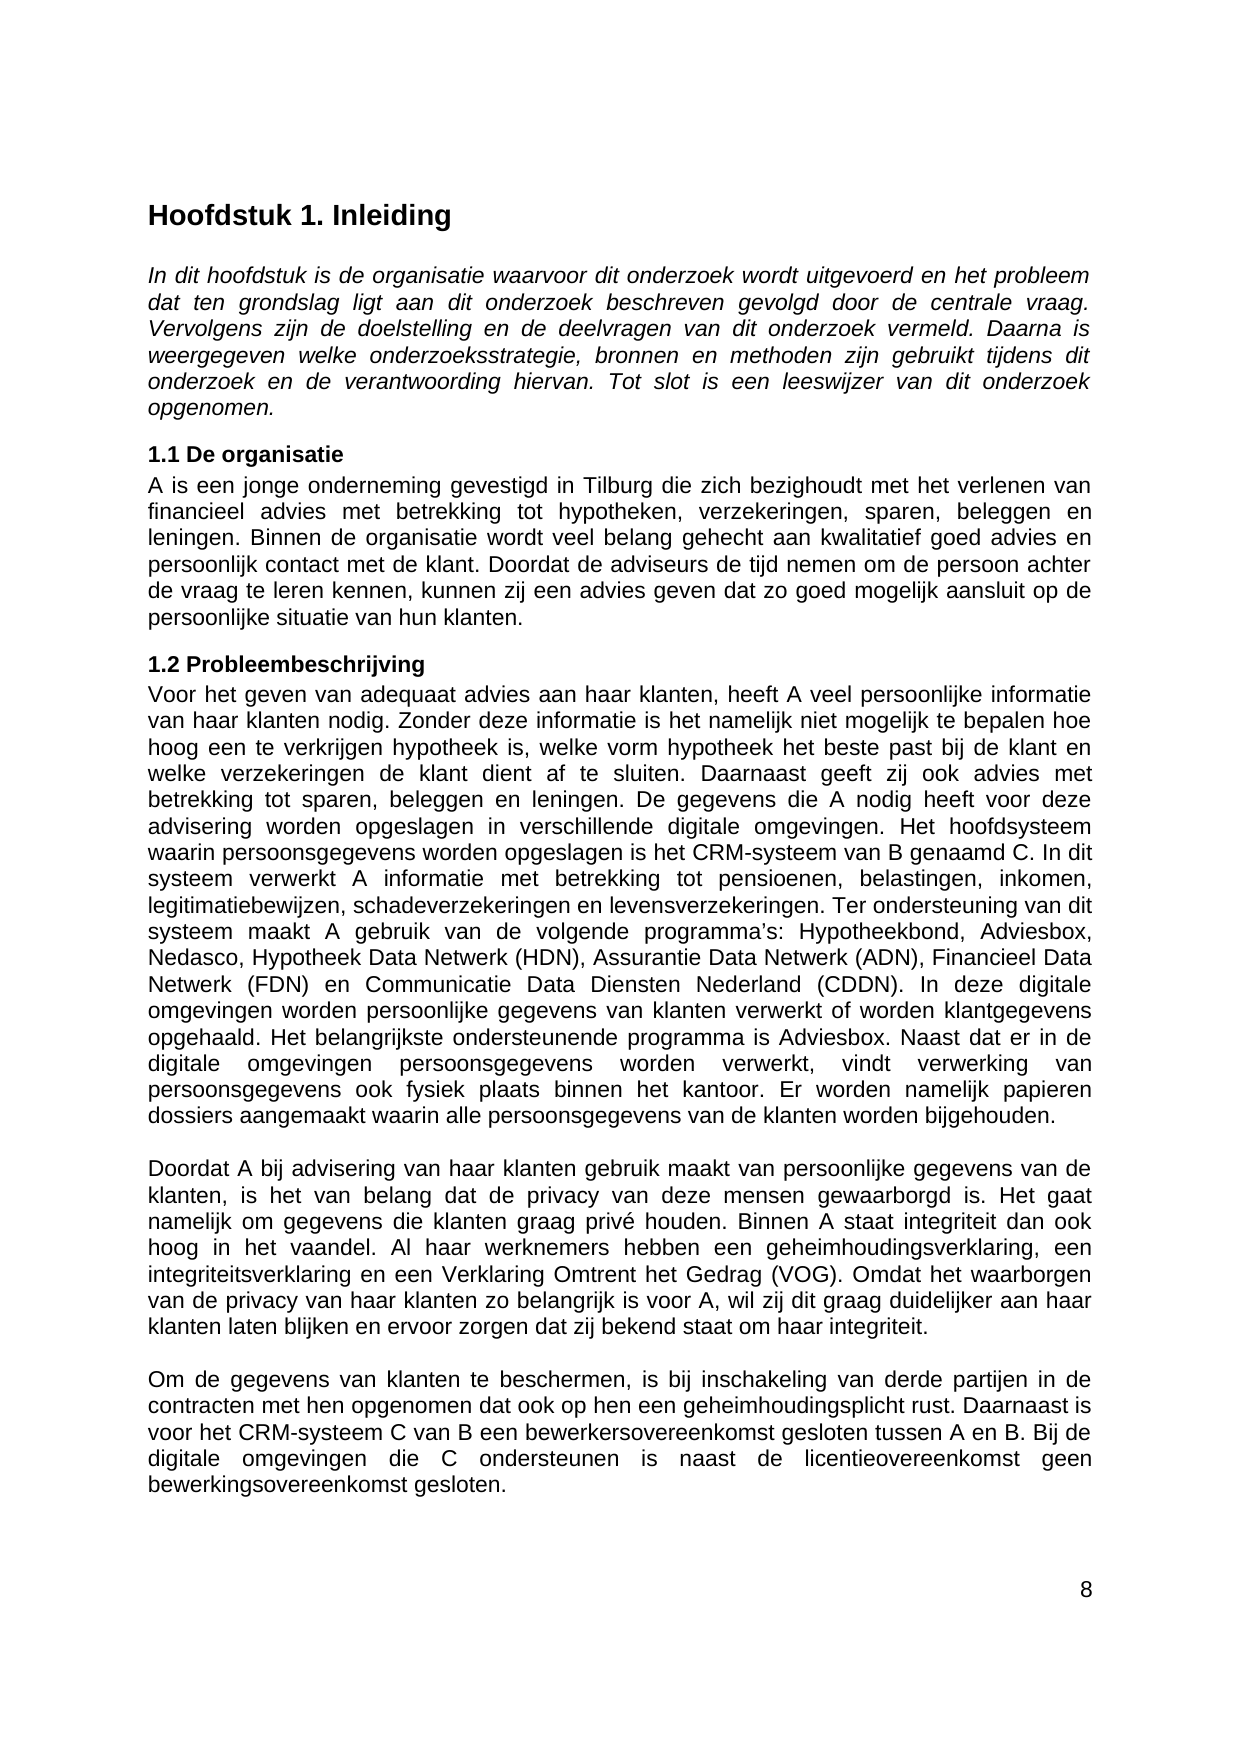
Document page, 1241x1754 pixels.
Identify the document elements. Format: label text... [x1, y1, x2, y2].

subtitle Hoofdstuk 1. Inleiding [148, 198, 1093, 231]
text Doordat A bij advisering van haar klanten gebruik maakt van persoonlijke gegevens van de klanten, is het van belang dat de privacy van deze mensen gewaarborgd is. Het gaat namelijk om gegevens die klanten graag privé houden. Binnen A staat integriteit dan ook hoog in het vaandel. Al haar werknemers hebben een geheimhoudingsverklaring, een integriteitsverklaring en een Verklaring Omtrent het Gedrag (VOG). Omdat het waarborgen van de privacy van haar klanten zo belangrijk is voor A, wil zij dit graag duidelijker aan haar klanten laten blijken en ervoor zorgen dat zij bekend staat om haar integriteit. [148, 1155, 1093, 1340]
text Om de gegevens van klanten te beschermen, is bij inschakeling van derde partijen in de contracten met hen opgenomen dat ook op hen een geheimhoudingsplicht rust. Daarnaast is voor het CRM-systeem C van B een bewerkersovereenkomst gesloten tussen A en B. Bij de digitale omgevingen die C ondersteunen is naast de licentieovereenkomst geen bewerkingsovereenkomst gesloten. [148, 1366, 1093, 1498]
subtitle 1.2 Probleembeschrijving [148, 651, 1093, 677]
text Voor het geven van adequaat advies aan haar klanten, heeft A veel persoonlijke informatie van haar klanten nodig. Zonder deze informatie is het namelijk niet mogelijk te bepalen hoe hoog een te verkrijgen hypotheek is, welke vorm hypotheek het beste past bij de klant en welke verzekeringen de klant dient af te sluiten. Daarnaast geeft zij ook advies met betrekking tot sparen, beleggen en leningen. De gegevens die A nodig heeft voor deze advisering worden opgeslagen in verschillende digitale omgevingen. Het hoofdsysteem waarin persoonsgegevens worden opgeslagen is het CRM-systeem van B genaamd C. In dit systeem verwerkt A informatie met betrekking tot pensioenen, belastingen, inkomen, legitimatiebewijzen, schadeverzekeringen en levensverzekeringen. Ter ondersteuning van dit systeem maakt A gebruik van de volgende programma’s: Hypotheekbond, Adviesbox, Nedasco, Hypotheek Data Netwerk (HDN), Assurantie Data Netwerk (ADN), Financieel Data Netwerk (FDN) en Communicatie Data Diensten Nederland (CDDN). In deze digitale omgevingen worden persoonlijke gegevens van klanten verwerkt of worden klantgegevens opgehaald. Het belangrijkste ondersteunende programma is Adviesbox. Naast dat er in de digitale omgevingen persoonsgegevens worden verwerkt, vindt verwerking van persoonsgegevens ook fysiek plaats binnen het kantoor. Er worden namelijk papieren dossiers aangemaakt waarin alle persoonsgegevens van de klanten worden bijgehouden. [148, 681, 1093, 1129]
subtitle 1.1 De organisatie [148, 441, 1093, 468]
text In dit hoofdstuk is de organisatie waarvoor dit onderzoek wordt uitgevoerd en het probleem dat ten grondslag ligt aan dit onderzoek beschreven gevolgd door de centrale vraag. Vervolgens zijn de doelstelling en de deelvragen van dit onderzoek vermeld. Daarna is weergegeven welke onderzoeksstrategie, bronnen en methoden zijn gebruikt tijdens dit onderzoek en de verantwoording hiervan. Tot slot is een leeswijzer van dit onderzoek opgenomen. [148, 262, 1093, 421]
text A is een jonge onderneming gevestigd in Tilburg die zich bezighoudt met het verlenen van financieel advies met betrekking tot hypotheken, verzekeringen, sparen, beleggen en leningen. Binnen de organisatie wordt veel belang gehecht aan kwalitatief goed advies en persoonlijk contact met de klant. Doordat de adviseurs de tijd nemen om de persoon achter de vraag te leren kennen, kunnen zij een advies geven dat zo goed mogelijk aansluit op de persoonlijke situatie van hun klanten. [148, 472, 1093, 630]
